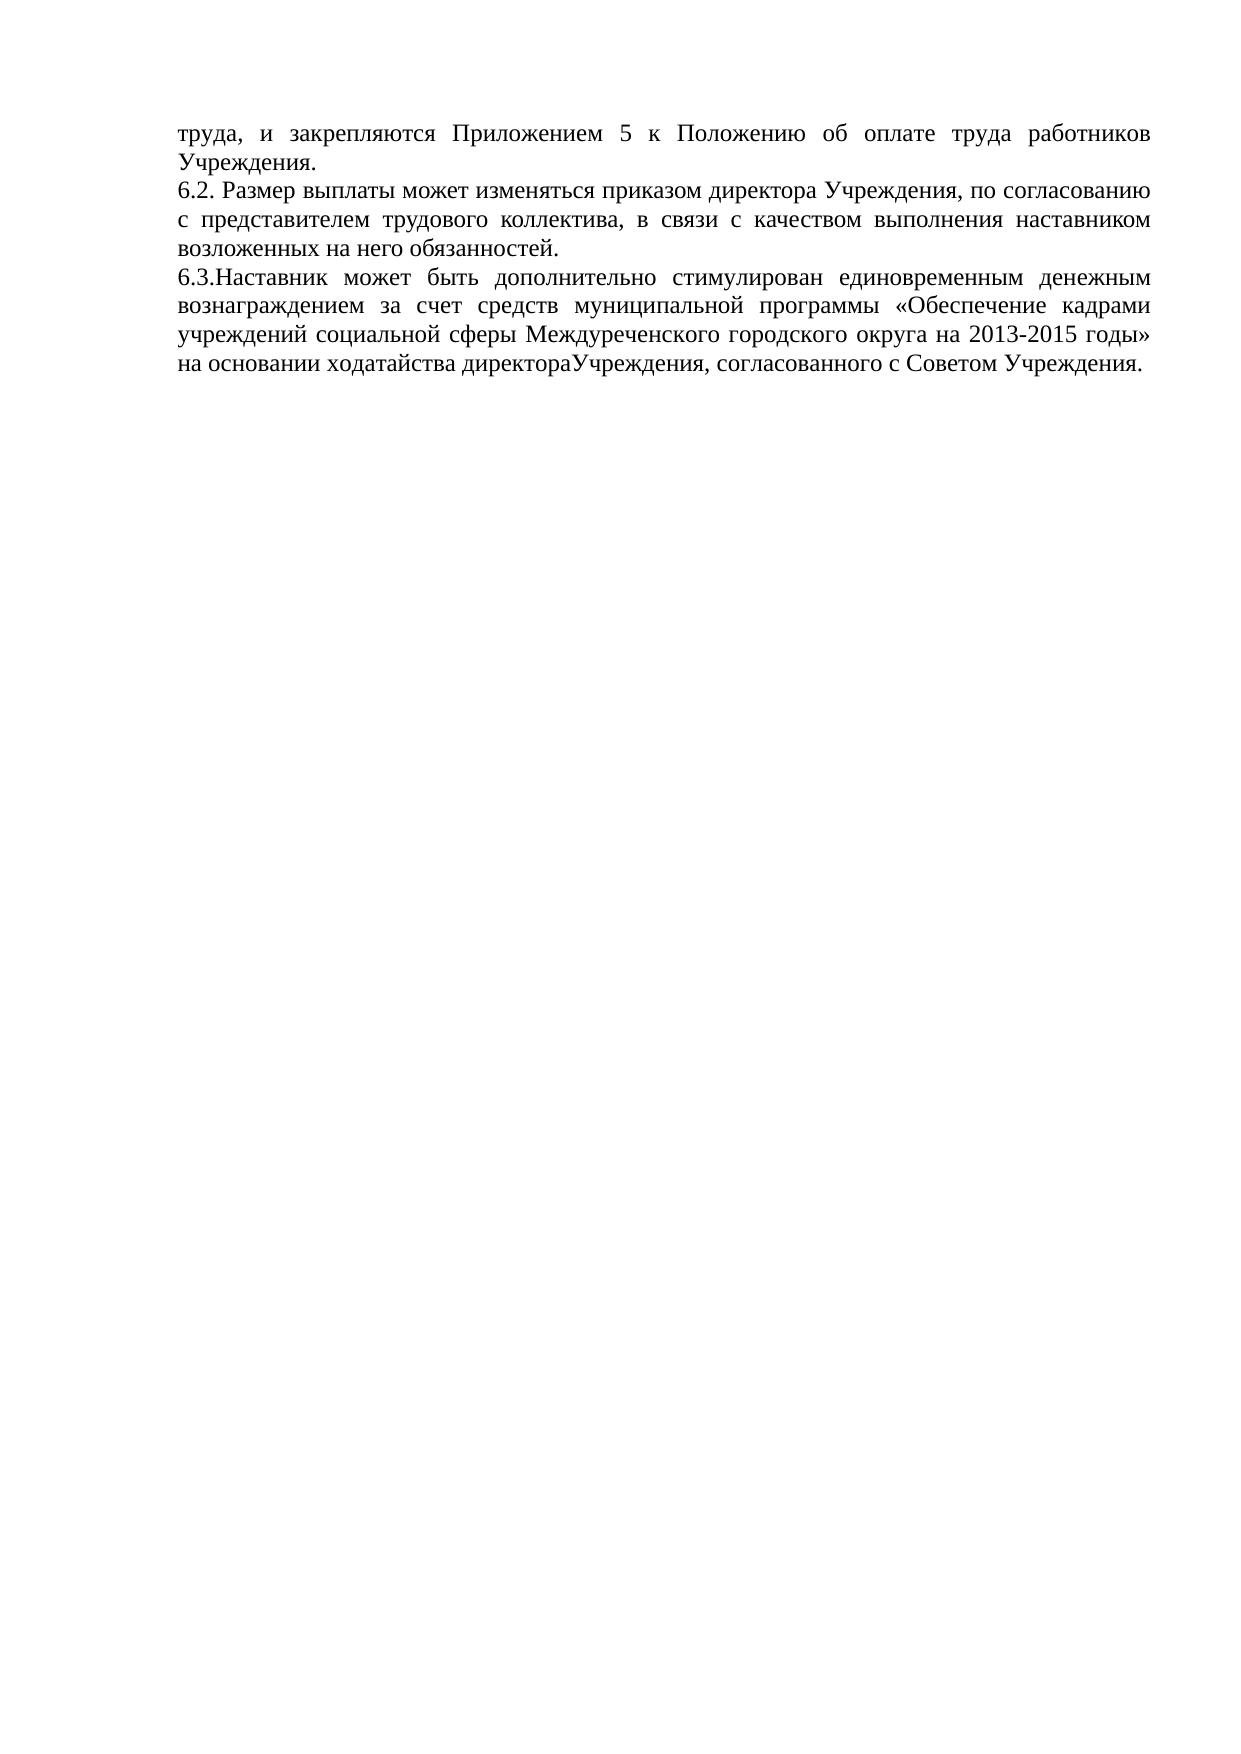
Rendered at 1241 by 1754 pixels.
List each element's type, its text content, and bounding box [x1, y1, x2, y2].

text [177, 118, 1152, 176]
text 6.3.Наставник может быть дополнительно стимулирован единовременным денежным вознаграждением за счет средств муниципальной программы «Обеспечение кадрами учреждений социальной сферы Междуреченского городского округа на 2013-2015 годы» на основании ходатайства директораУчреждения, согласованного с Советом Учреждения. [177, 262, 1152, 377]
text 6.2. Размер выплаты может изменяться приказом директора Учреждения, по согласованию с представителем трудового коллектива, в связи с качеством выполнения наставником возложенных на него обязанностей. [177, 176, 1152, 262]
